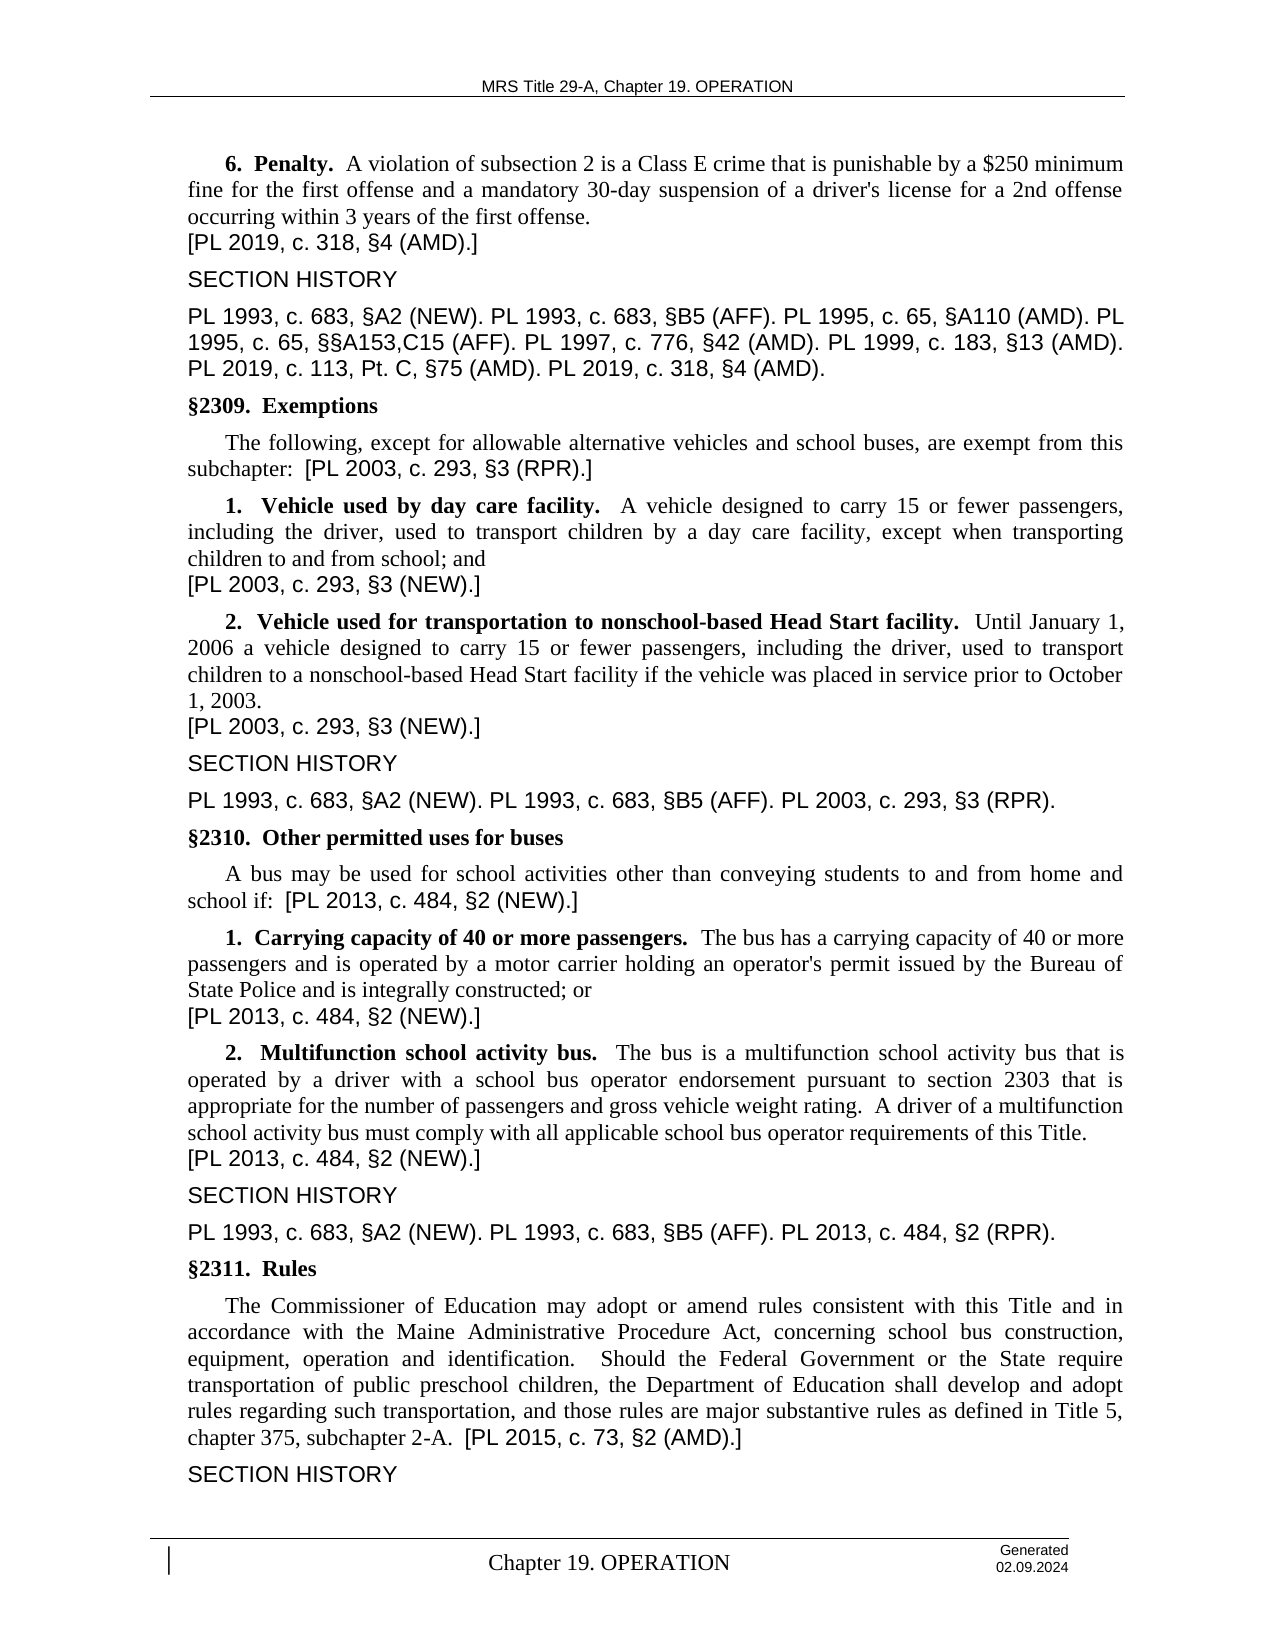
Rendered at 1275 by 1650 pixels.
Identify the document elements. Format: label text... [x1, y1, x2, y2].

text PL 1993, c. 683, §A2 (NEW). PL 1993, c. 683, §B5 (AFF). PL 2003, c. 293, §3 (RPR). [187, 787, 1125, 813]
text SECTION HISTORY [187, 266, 1125, 292]
text SECTION HISTORY [187, 1182, 1125, 1208]
text 1. Vehicle used by day care facility. A vehicle designed to carry 15 or fewer passengers, including the driver, used to transport children by a day care facility, except when transporting children to and from school; and [187, 492, 1125, 571]
text [PL 2013, c. 484, §2 (NEW).] [187, 1145, 1125, 1171]
text [PL 2003, c. 293, §3 (NEW).] [187, 713, 1125, 740]
text [PL 2019, c. 318, §4 (AMD).] [187, 229, 1125, 255]
text SECTION HISTORY [187, 1461, 1125, 1487]
text [PL 2013, c. 484, §2 (NEW).] [187, 1003, 1125, 1029]
text The Commissioner of Education may adopt or amend rules consistent with this Title and in accordance with the Maine Administrative Procedure Act, concerning school bus construction, equipment, operation and identification. Should the Federal Government or the State require transportation of public preschool children, the Department of Education shall develop and adopt rules regarding such transportation, and those rules are major substantive rules as defined in Title 5, chapter 375, subchapter 2‑A. [PL 2015, c. 73, §2 (AMD).] [187, 1292, 1125, 1450]
text The following, except for allowable alternative vehicles and school buses, are exempt from this subchapter: [PL 2003, c. 293, §3 (RPR).] [187, 429, 1125, 482]
text §2311. Rules [187, 1255, 1125, 1282]
text SECTION HISTORY [187, 750, 1125, 776]
text §2310. Other permitted uses for buses [187, 824, 1125, 850]
text 1. Carrying capacity of 40 or more passengers. The bus has a carrying capacity of 40 or more passengers and is operated by a motor carrier holding an operator's permit issued by the Bureau of State Police and is integrally constructed; or [187, 924, 1125, 1003]
text PL 1993, c. 683, §A2 (NEW). PL 1993, c. 683, §B5 (AFF). PL 1995, c. 65, §A110 (AMD). PL 1995, c. 65, §§A153,C15 (AFF). PL 1997, c. 776, §42 (AMD). PL 1999, c. 183, §13 (AMD). PL 2019, c. 113, Pt. C, §75 (AMD). PL 2019, c. 318, §4 (AMD). [187, 303, 1125, 382]
text 2. Multifunction school activity bus. The bus is a multifunction school activity bus that is operated by a driver with a school bus operator endorsement pursuant to section 2303 that is appropriate for the number of passengers and gross vehicle weight rating. A driver of a multifunction school activity bus must comply with all applicable school bus operator requirements of this Title. [187, 1039, 1125, 1145]
text §2309. Exemptions [187, 392, 1125, 418]
text 6. Penalty. A violation of subsection 2 is a Class E crime that is punishable by a $250 minimum fine for the first offense and a mandatory 30-day suspension of a driver's license for a 2nd offense occurring within 3 years of the first offense. [187, 150, 1125, 229]
text 2. Vehicle used for transportation to nonschool-based Head Start facility. Until January 1, 2006 a vehicle designed to carry 15 or fewer passengers, including the driver, used to transport children to a nonschool-based Head Start facility if the vehicle was placed in service prior to October 1, 2003. [187, 608, 1125, 713]
text A bus may be used for school activities other than conveying students to and from home and school if: [PL 2013, c. 484, §2 (NEW).] [187, 860, 1125, 913]
text [PL 2003, c. 293, §3 (NEW).] [187, 571, 1125, 597]
text PL 1993, c. 683, §A2 (NEW). PL 1993, c. 683, §B5 (AFF). PL 2013, c. 484, §2 (RPR). [187, 1218, 1125, 1245]
